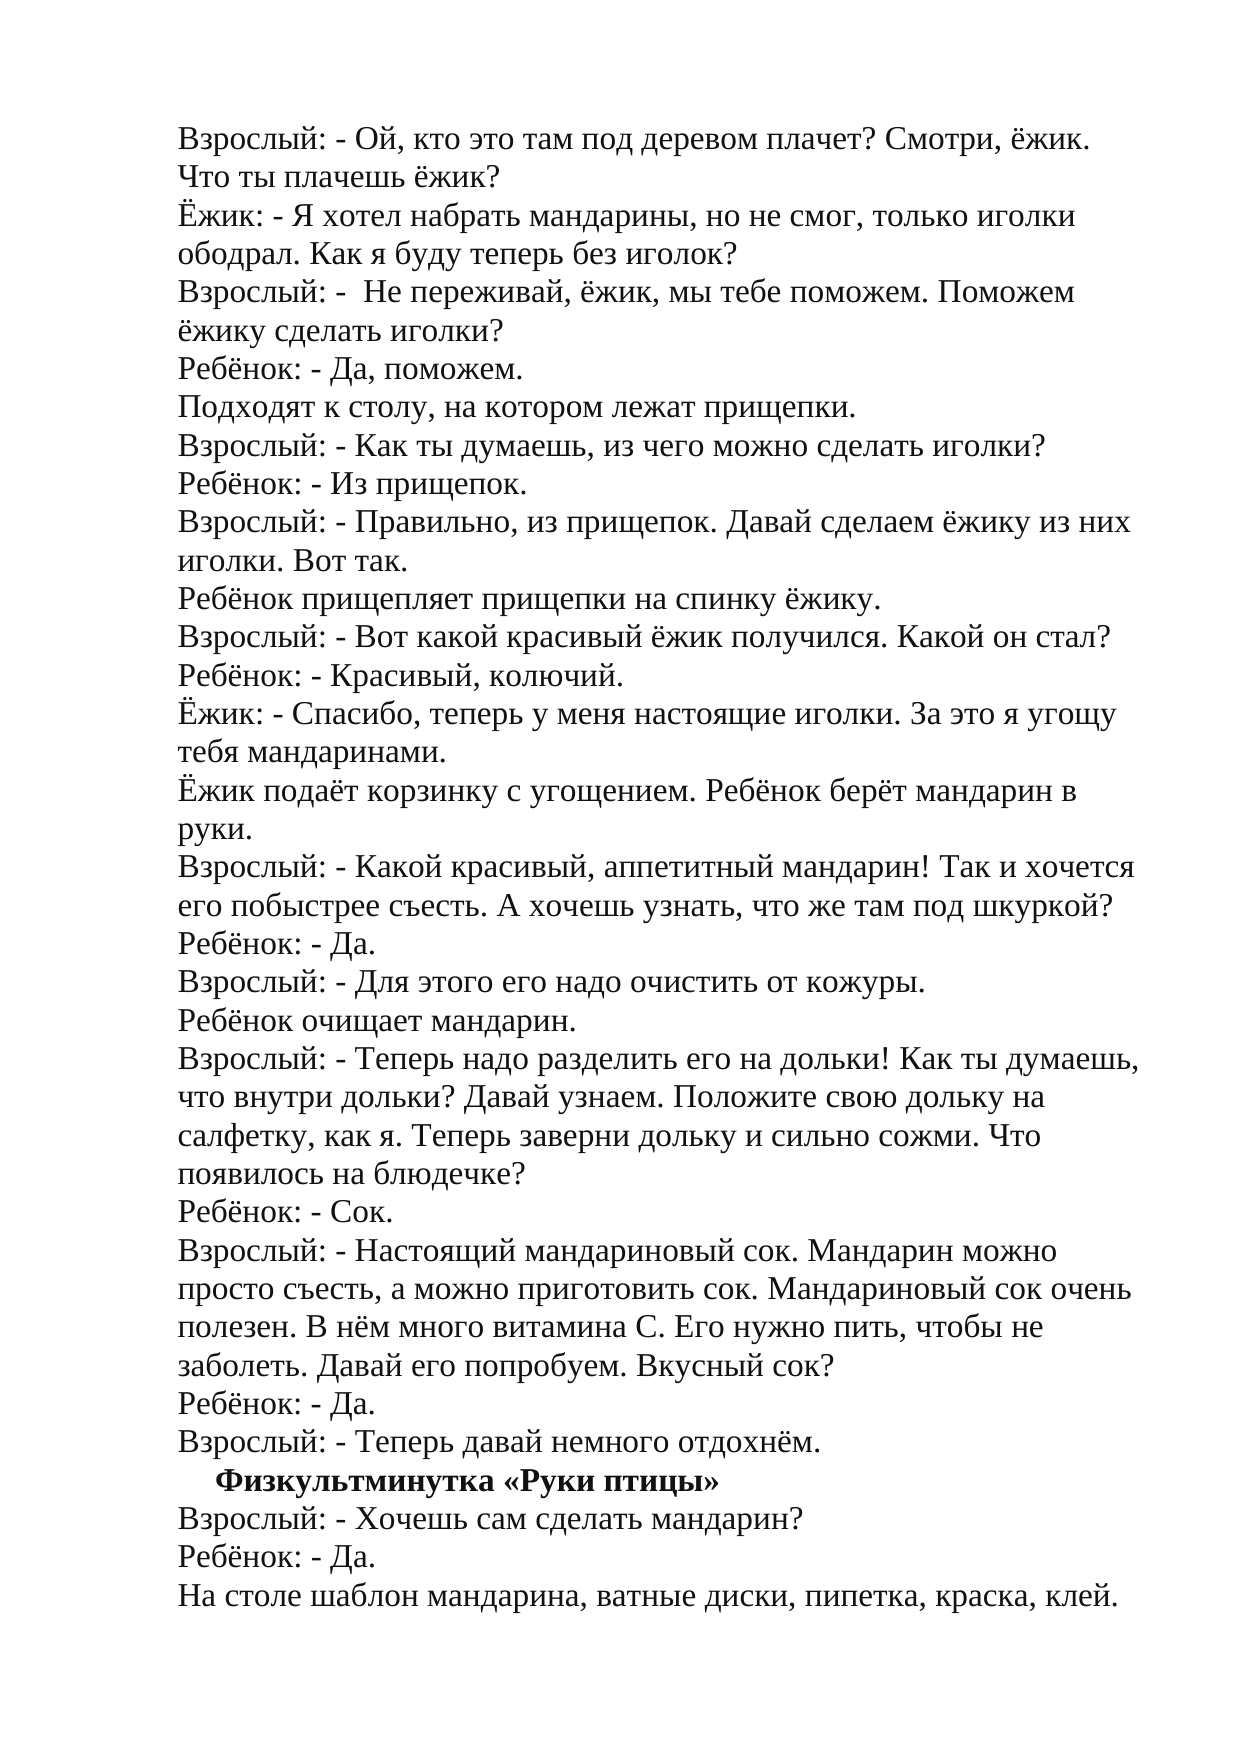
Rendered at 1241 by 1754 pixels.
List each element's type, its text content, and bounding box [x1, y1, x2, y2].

text Взрослый: - Ой, кто это там под деревом плачет? Смотри, ёжик. Что ты плачешь ёжик? [177, 118, 1152, 195]
text Ребёнок: - Да. [177, 923, 1152, 961]
text Подходят к столу, на котором лежат прищепки. [177, 386, 1152, 425]
text На столе шаблон мандарина, ватные диски, пипетка, краска, клей. [177, 1575, 1152, 1613]
text Взрослый: - Теперь давай немного отдохнём. [177, 1421, 1152, 1460]
text Ребёнок: - Да, поможем. [177, 348, 1152, 386]
text Взрослый: - Хочешь сам сделать мандарин? [177, 1498, 1152, 1536]
text Ёжик подаёт корзинку с угощением. Ребёнок берёт мандарин в руки. [177, 770, 1152, 846]
text Взрослый: - Правильно, из прищепок. Давай сделаем ёжику из них иголки. Вот так. [177, 501, 1152, 578]
text Взрослый: - Как ты думаешь, из чего можно сделать иголки? [177, 425, 1152, 463]
text Ребёнок: - Да. [177, 1383, 1152, 1421]
text Взрослый: - Какой красивый, аппетитный мандарин! Так и хочется его побыстрее съесть. А хочешь узнать, что же там под шкуркой? [177, 846, 1152, 923]
text Взрослый: - Теперь надо разделить его на дольки! Как ты думаешь, что внутри дольки? Давай узнаем. Положите свою дольку на салфетку, как я. Теперь заверни дольку и сильно сожми. Что появилось на блюдечке? [177, 1038, 1152, 1191]
text Ребёнок: - Сок. [177, 1191, 1152, 1230]
text Взрослый: - Не переживай, ёжик, мы тебе поможем. Поможем ёжику сделать иголки? [177, 271, 1152, 348]
text Ёжик: - Спасибо, теперь у меня настоящие иголки. За это я угощу тебя мандаринами. [177, 693, 1152, 770]
text Физкультминутка «Руки птицы» [177, 1460, 1152, 1498]
text Ребёнок: - Из прищепок. [177, 463, 1152, 501]
text Взрослый: - Настоящий мандариновый сок. Мандарин можно просто съесть, а можно приготовить сок. Мандариновый сок очень полезен. В нём много витамина С. Его нужно пить, чтобы не заболеть. Давай его попробуем. Вкусный сок? [177, 1230, 1152, 1383]
text Взрослый: - Для этого его надо очистить от кожуры. [177, 961, 1152, 1000]
text Ребёнок очищает мандарин. [177, 1000, 1152, 1038]
text Ребёнок прищепляет прищепки на спинку ёжику. [177, 578, 1152, 616]
text Ребёнок: - Да. [177, 1536, 1152, 1575]
text Взрослый: - Вот какой красивый ёжик получился. Какой он стал? [177, 616, 1152, 655]
text Ребёнок: - Красивый, колючий. [177, 655, 1152, 693]
text Ёжик: - Я хотел набрать мандарины, но не смог, только иголки ободрал. Как я буду теперь без иголок? [177, 195, 1152, 271]
